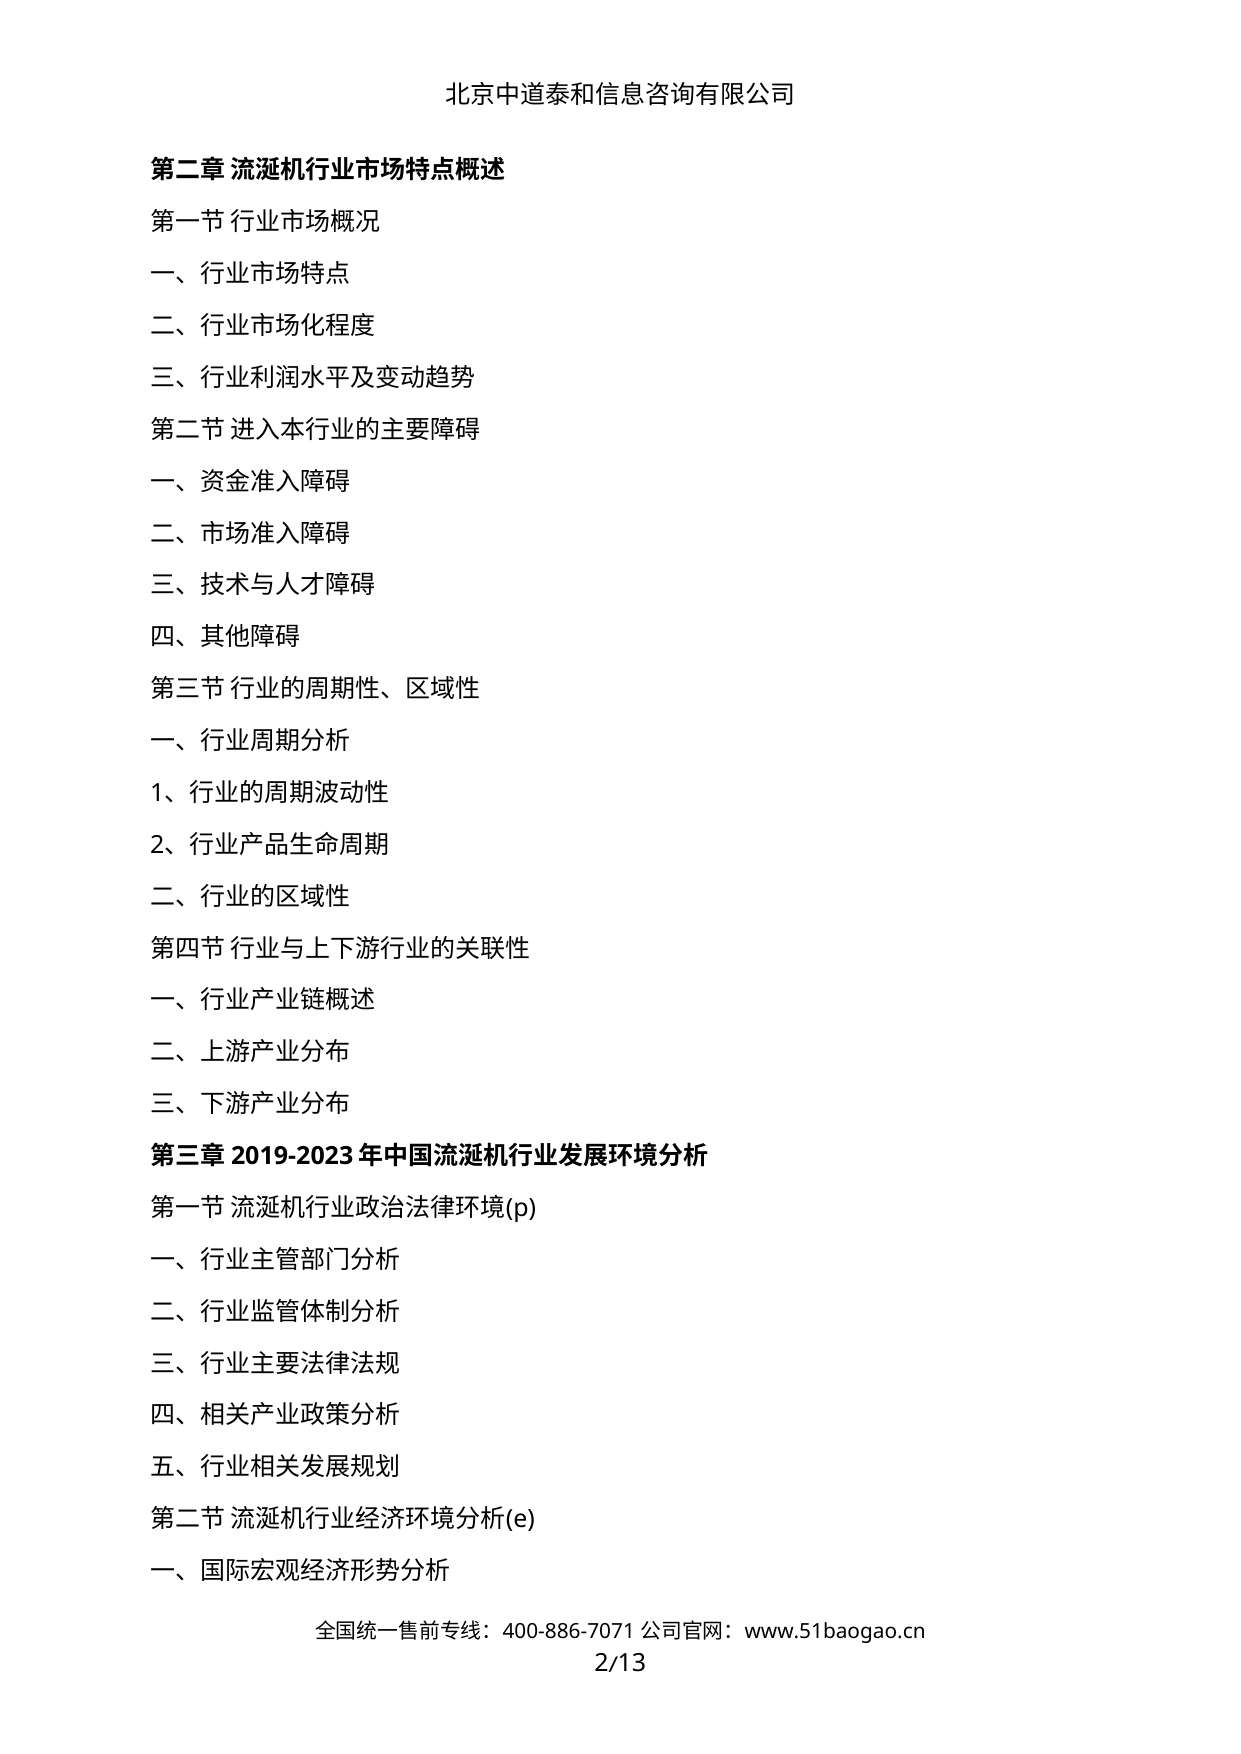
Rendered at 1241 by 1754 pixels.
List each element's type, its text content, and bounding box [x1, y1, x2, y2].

text 第二章 流涎机行业市场特点概述 [150, 150, 1090, 186]
text 第一节 行业市场概况 [150, 202, 1090, 238]
text 一、行业主管部门分析 [150, 1239, 1090, 1276]
text 二、上游产业分布 [150, 1032, 1090, 1068]
text 一、行业市场特点 [150, 254, 1090, 290]
text 1、行业的周期波动性 [150, 772, 1090, 809]
text 一、资金准入障碍 [150, 461, 1090, 497]
text 一、行业产业链概述 [150, 980, 1090, 1016]
text 第二节 流涎机行业经济环境分析(e) [150, 1499, 1090, 1535]
text 第二节 进入本行业的主要障碍 [150, 409, 1090, 446]
text 二、市场准入障碍 [150, 513, 1090, 549]
text 2、行业产品生命周期 [150, 824, 1090, 861]
text 三、行业主要法律法规 [150, 1343, 1090, 1379]
text 三、技术与人才障碍 [150, 565, 1090, 601]
text 第三章 2019-2023年中国流涎机行业发展环境分析 [150, 1136, 1090, 1172]
text 二、行业监管体制分析 [150, 1291, 1090, 1327]
text 四、相关产业政策分析 [150, 1395, 1090, 1431]
text 二、行业市场化程度 [150, 306, 1090, 342]
text 四、其他障碍 [150, 617, 1090, 653]
text 三、行业利润水平及变动趋势 [150, 357, 1090, 394]
text 第一节 流涎机行业政治法律环境(p) [150, 1187, 1090, 1224]
text 五、行业相关发展规划 [150, 1447, 1090, 1483]
text 第四节 行业与上下游行业的关联性 [150, 928, 1090, 964]
text 第三节 行业的周期性、区域性 [150, 669, 1090, 705]
text 二、行业的区域性 [150, 876, 1090, 912]
text 三、下游产业分布 [150, 1084, 1090, 1120]
text 一、国际宏观经济形势分析 [150, 1551, 1090, 1587]
text 一、行业周期分析 [150, 721, 1090, 757]
